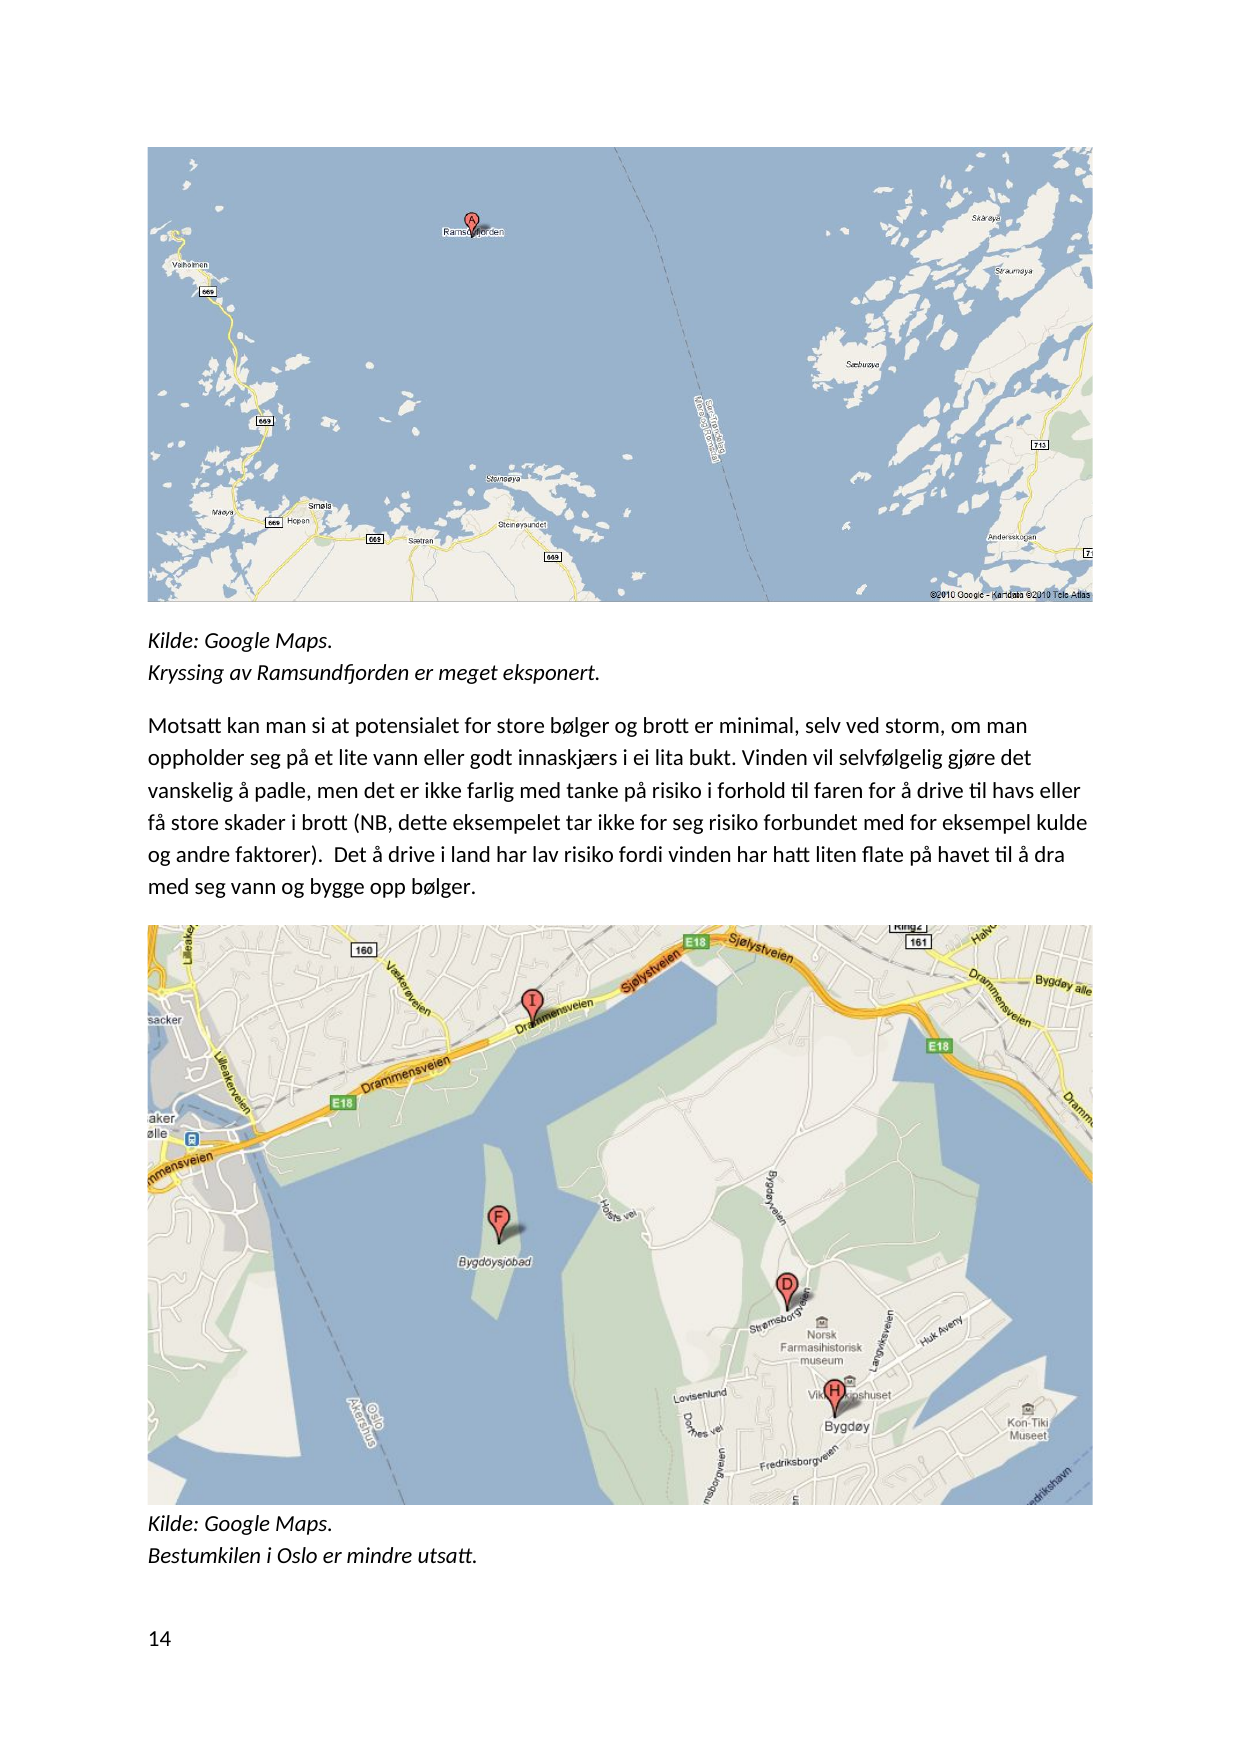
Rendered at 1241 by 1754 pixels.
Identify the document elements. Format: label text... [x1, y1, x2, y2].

picture [147, 147, 1093, 602]
text Kilde: Google Maps. Bestumkilen i Oslo er mindre utsatt. [148, 1505, 1092, 1569]
text Motsatt kan man si at potensialet for store bølger og brott er minimal, selv ved storm, om man oppholder seg på et lite vann eller godt innaskjærs i ei lita bukt. Vinden vil selvfølgelig gjøre det vanskelig å padle, men det er ikke farlig med tanke på risiko i forhold til faren for å drive til havs eller få store skader i brott (NB, dette eksempelet tar ikke for seg risiko forbundet med for eksempel kulde og andre faktorer). Det å drive i land har lav risiko fordi vinden har hatt liten flate på havet til å dra med seg vann og bygge opp bølger. [148, 711, 1092, 900]
text Kilde: Google Maps. Kryssing av Ramsundfjorden er meget eksponert. [148, 626, 1092, 686]
picture [147, 925, 1093, 1505]
